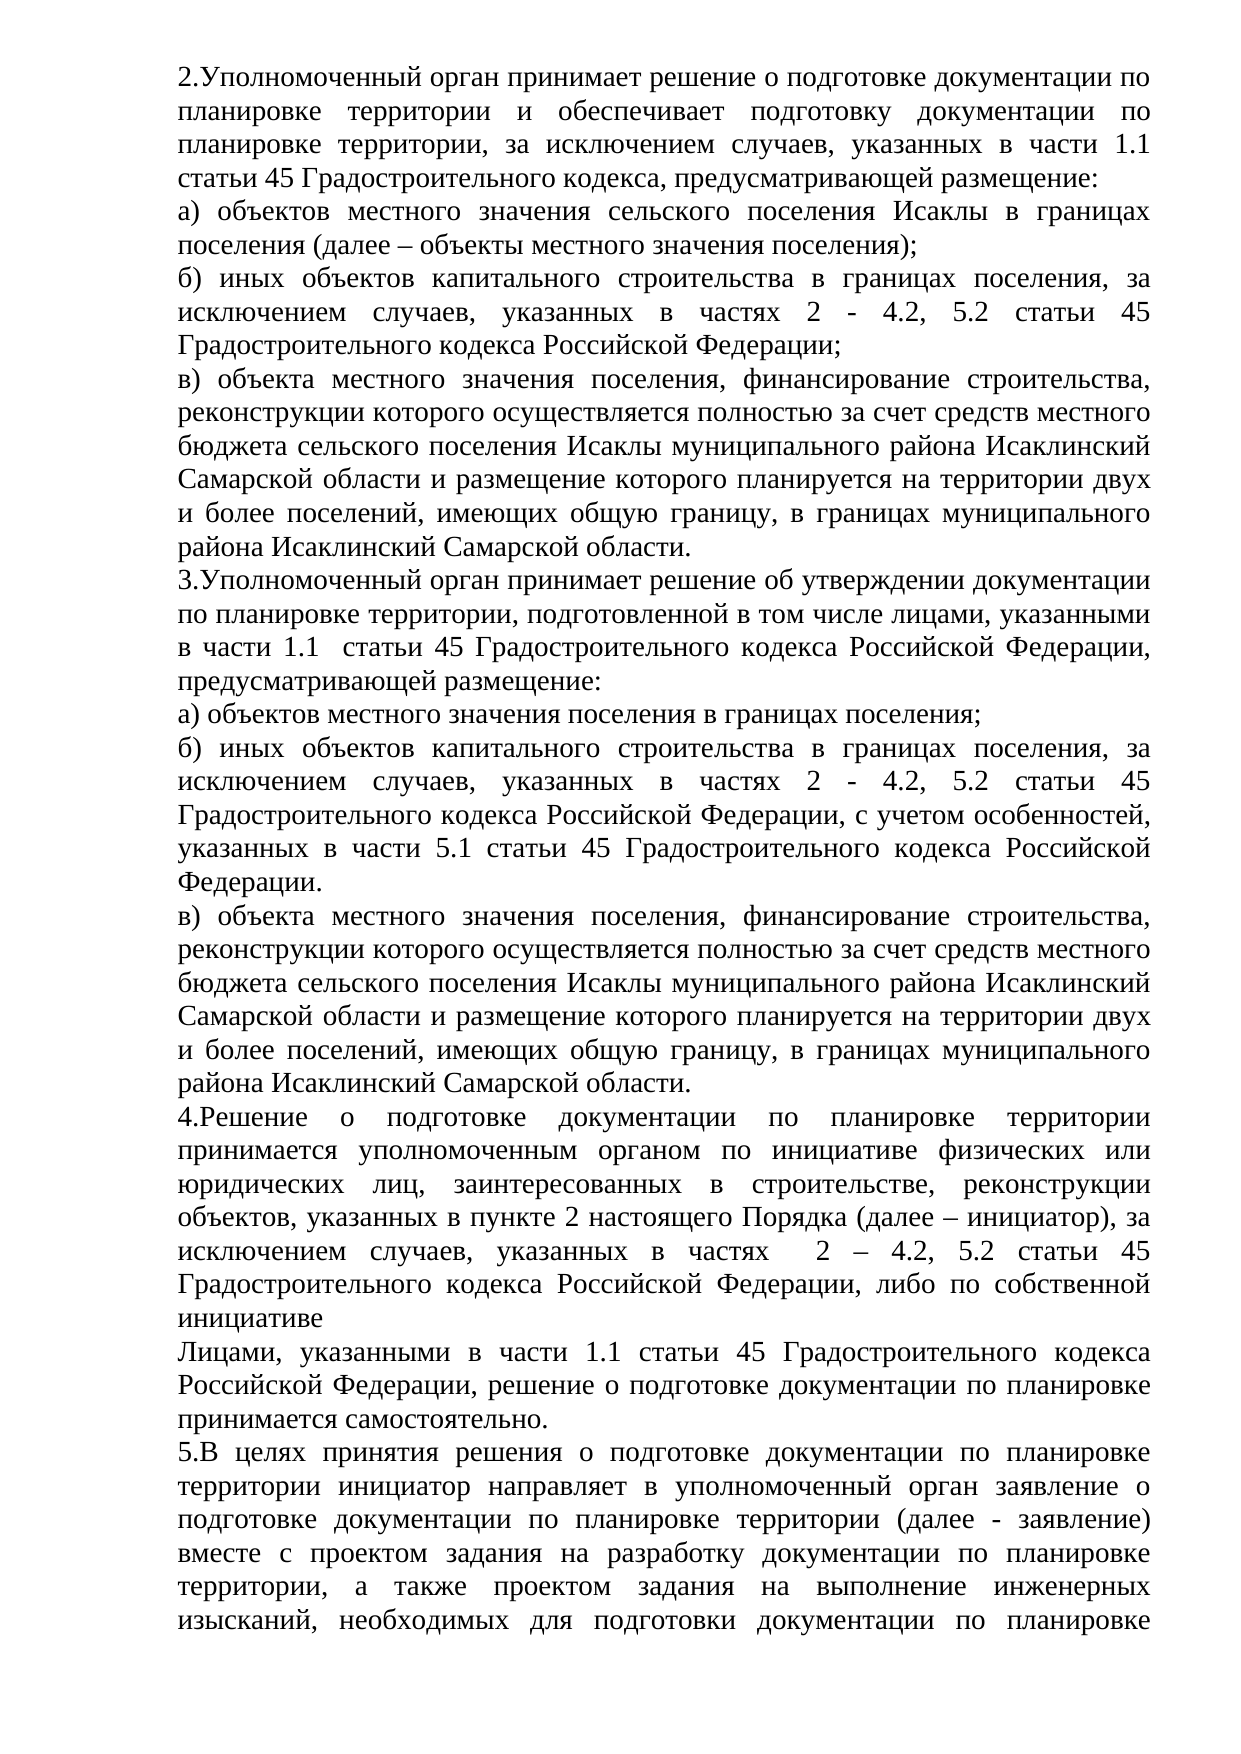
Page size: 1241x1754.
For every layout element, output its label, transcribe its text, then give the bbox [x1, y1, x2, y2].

text 2.Уполномоченный орган принимает решение о подготовке документации по планировке территории и обеспечивает подготовку документации по планировке территории, за исключением случаев, указанных в части 1.1 статьи 45 Градостроительного кодекса, предусматривающей размещение: [177, 59, 1152, 193]
text в) объекта местного значения поселения, финансирование строительства, реконструкции которого осуществляется полностью за счет средств местного бюджета сельского поселения Исаклы муниципального района Исаклинский Самарской области и размещение которого планируется на территории двух и более поселений, имеющих общую границу, в границах муниципального района Исаклинский Самарской области. [177, 361, 1152, 562]
text 4.Решение о подготовке документации по планировке территории принимается уполномоченным органом по инициативе физических или юридических лиц, заинтересованных в строительстве, реконструкции объектов, указанных в пункте 2 настоящего Порядка (далее – инициатор), за исключением случаев, указанных в частях 2 – 4.2, 5.2 статьи 45 Градостроительного кодекса Российской Федерации, либо по собственной инициативе [177, 1099, 1152, 1334]
text а) объектов местного значения поселения в границах поселения; [177, 696, 1152, 730]
text б) иных объектов капитального строительства в границах поселения, за исключением случаев, указанных в частях 2 - 4.2, 5.2 статьи 45 Градостроительного кодекса Российской Федерации; [177, 260, 1152, 361]
text а) объектов местного значения сельского поселения Исаклы в границах поселения (далее – объекты местного значения поселения); [177, 193, 1152, 260]
text в) объекта местного значения поселения, финансирование строительства, реконструкции которого осуществляется полностью за счет средств местного бюджета сельского поселения Исаклы муниципального района Исаклинский Самарской области и размещение которого планируется на территории двух и более поселений, имеющих общую границу, в границах муниципального района Исаклинский Самарской области. [177, 898, 1152, 1099]
text б) иных объектов капитального строительства в границах поселения, за исключением случаев, указанных в частях 2 - 4.2, 5.2 статьи 45 Градостроительного кодекса Российской Федерации, с учетом особенностей, указанных в части 5.1 статьи 45 Градостроительного кодекса Российской Федерации. [177, 730, 1152, 898]
text Лицами, указанными в части 1.1 статьи 45 Градостроительного кодекса Российской Федерации, решение о подготовке документации по планировке принимается самостоятельно. [177, 1334, 1152, 1434]
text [177, 1434, 1152, 1636]
text 3.Уполномоченный орган принимает решение об утверждении документации по планировке территории, подготовленной в том числе лицами, указанными в части 1.1 статьи 45 Градостроительного кодекса Российской Федерации, предусматривающей размещение: [177, 562, 1152, 696]
